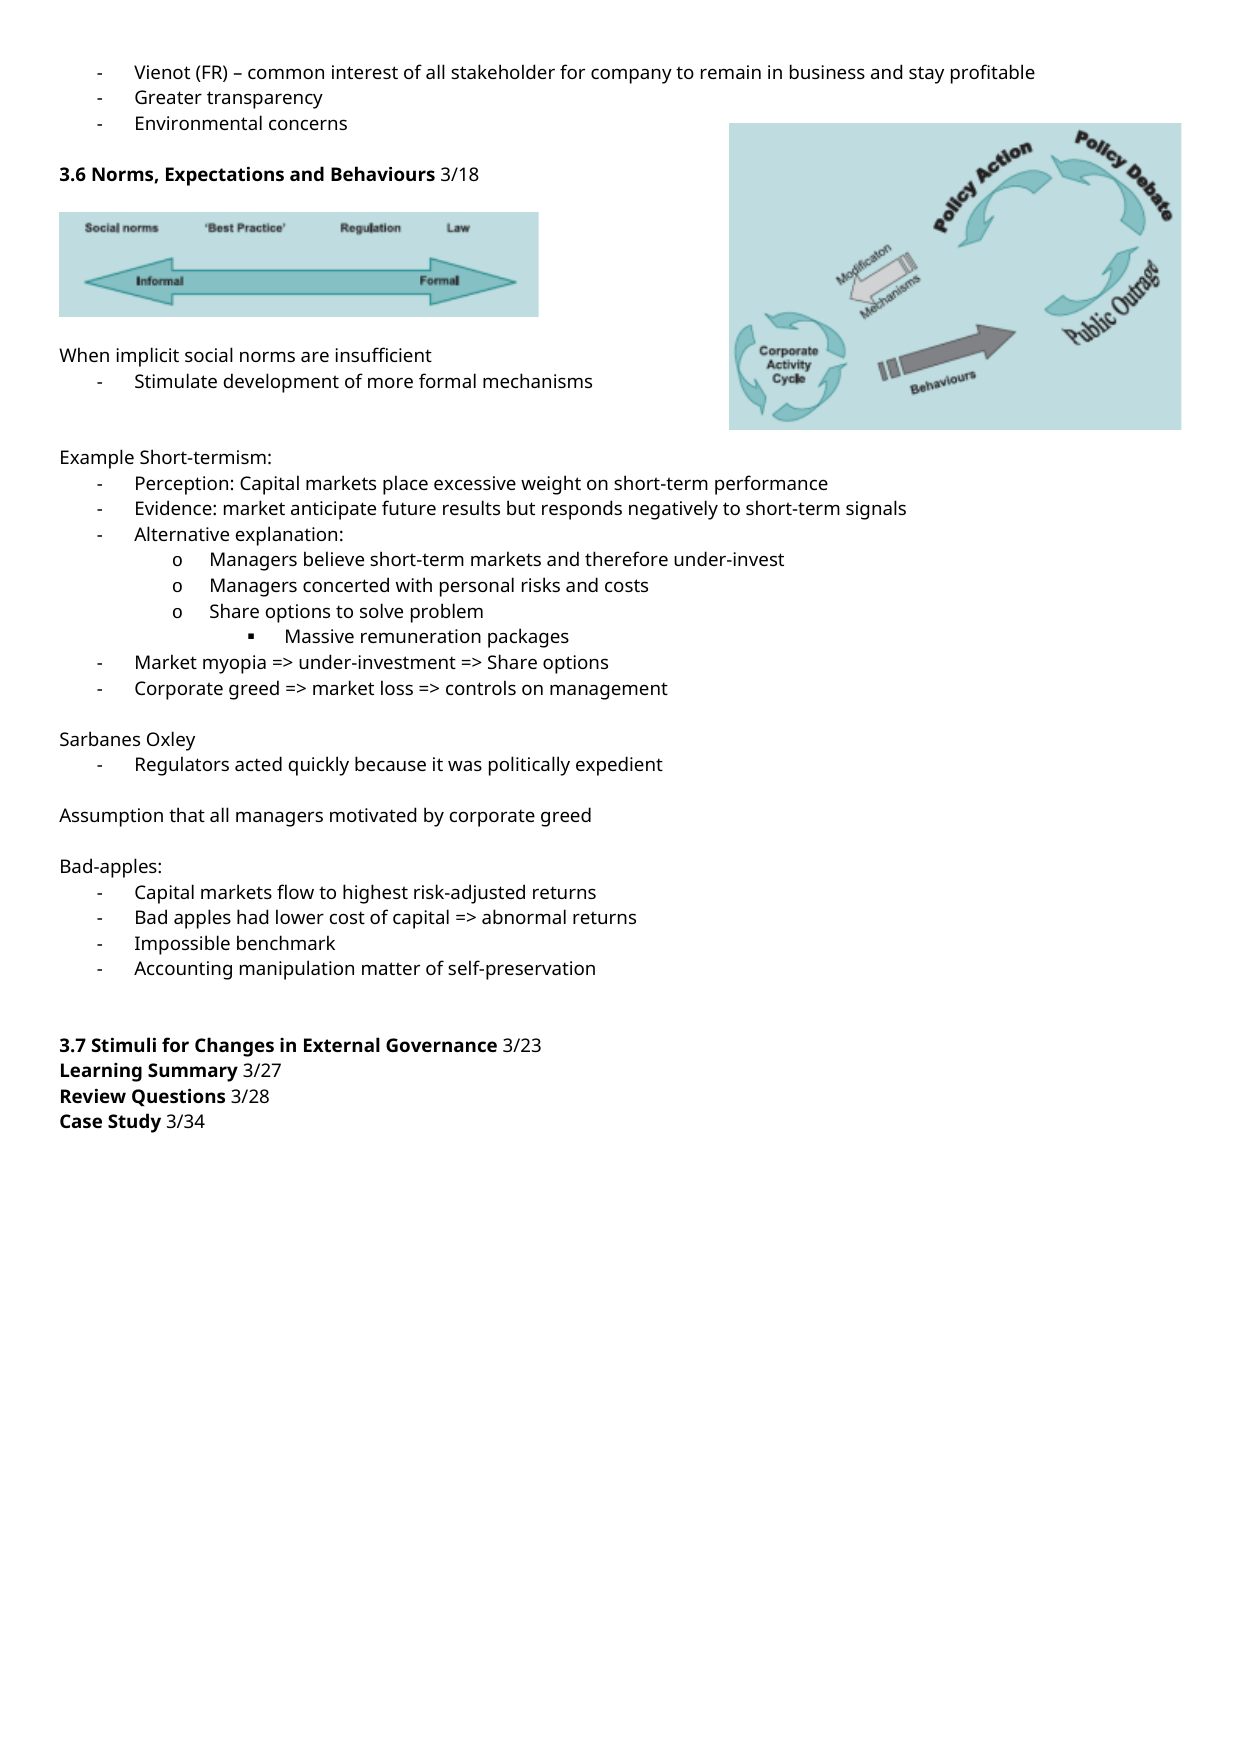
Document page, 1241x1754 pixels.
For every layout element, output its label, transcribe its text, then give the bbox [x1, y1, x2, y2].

list Market myopia => under-investment => Share options [97, 649, 1181, 675]
text 3.6 Norms, Expectations and Behaviours 3/18 [59, 161, 729, 187]
text When implicit social norms are insufficient [59, 342, 729, 368]
list Corporate greed => market loss => controls on management [97, 675, 1181, 700]
list Massive remuneration packages [247, 624, 1181, 649]
list Greater transparency [97, 84, 1181, 110]
text Assumption that all managers motivated by corporate greed [59, 802, 1181, 828]
list Bad apples had lower cost of capital => abnormal returns [97, 904, 1181, 930]
list Environmental concerns [97, 110, 1181, 136]
text 3.7 Stimuli for Changes in External Governance 3/23 [59, 1032, 1181, 1058]
list Alternative explanation: [97, 521, 1181, 547]
picture [729, 123, 1182, 430]
text Review Questions 3/28 [59, 1083, 1181, 1109]
list Evidence: market anticipate future results but responds negatively to short-term signals [97, 496, 1181, 521]
list Share options to solve problem [172, 598, 1181, 624]
text Sarbanes Oxley [59, 726, 1181, 751]
list Capital markets flow to highest risk-adjusted returns [97, 879, 1181, 904]
list Stimulate development of more formal mechanisms [97, 368, 729, 393]
list Regulators acted quickly because it was politically expedient [97, 751, 1181, 777]
list Accounting manipulation matter of self-preservation [97, 956, 1181, 981]
text Bad-apples: [59, 853, 1181, 879]
list Managers believe short-term markets and therefore under-invest [172, 547, 1181, 572]
picture [59, 212, 539, 317]
list Vienot (FR) – common interest of all stakeholder for company to remain in business and stay profitable [97, 59, 1181, 84]
list Managers concerted with personal risks and costs [172, 572, 1181, 598]
text Case Study 3/34 [59, 1109, 1181, 1134]
text Learning Summary 3/27 [59, 1058, 1181, 1083]
list Impossible benchmark [97, 930, 1181, 956]
list Perception: Capital markets place excessive weight on short-term performance [97, 470, 1181, 496]
text Example Short-termism: [59, 444, 1181, 470]
